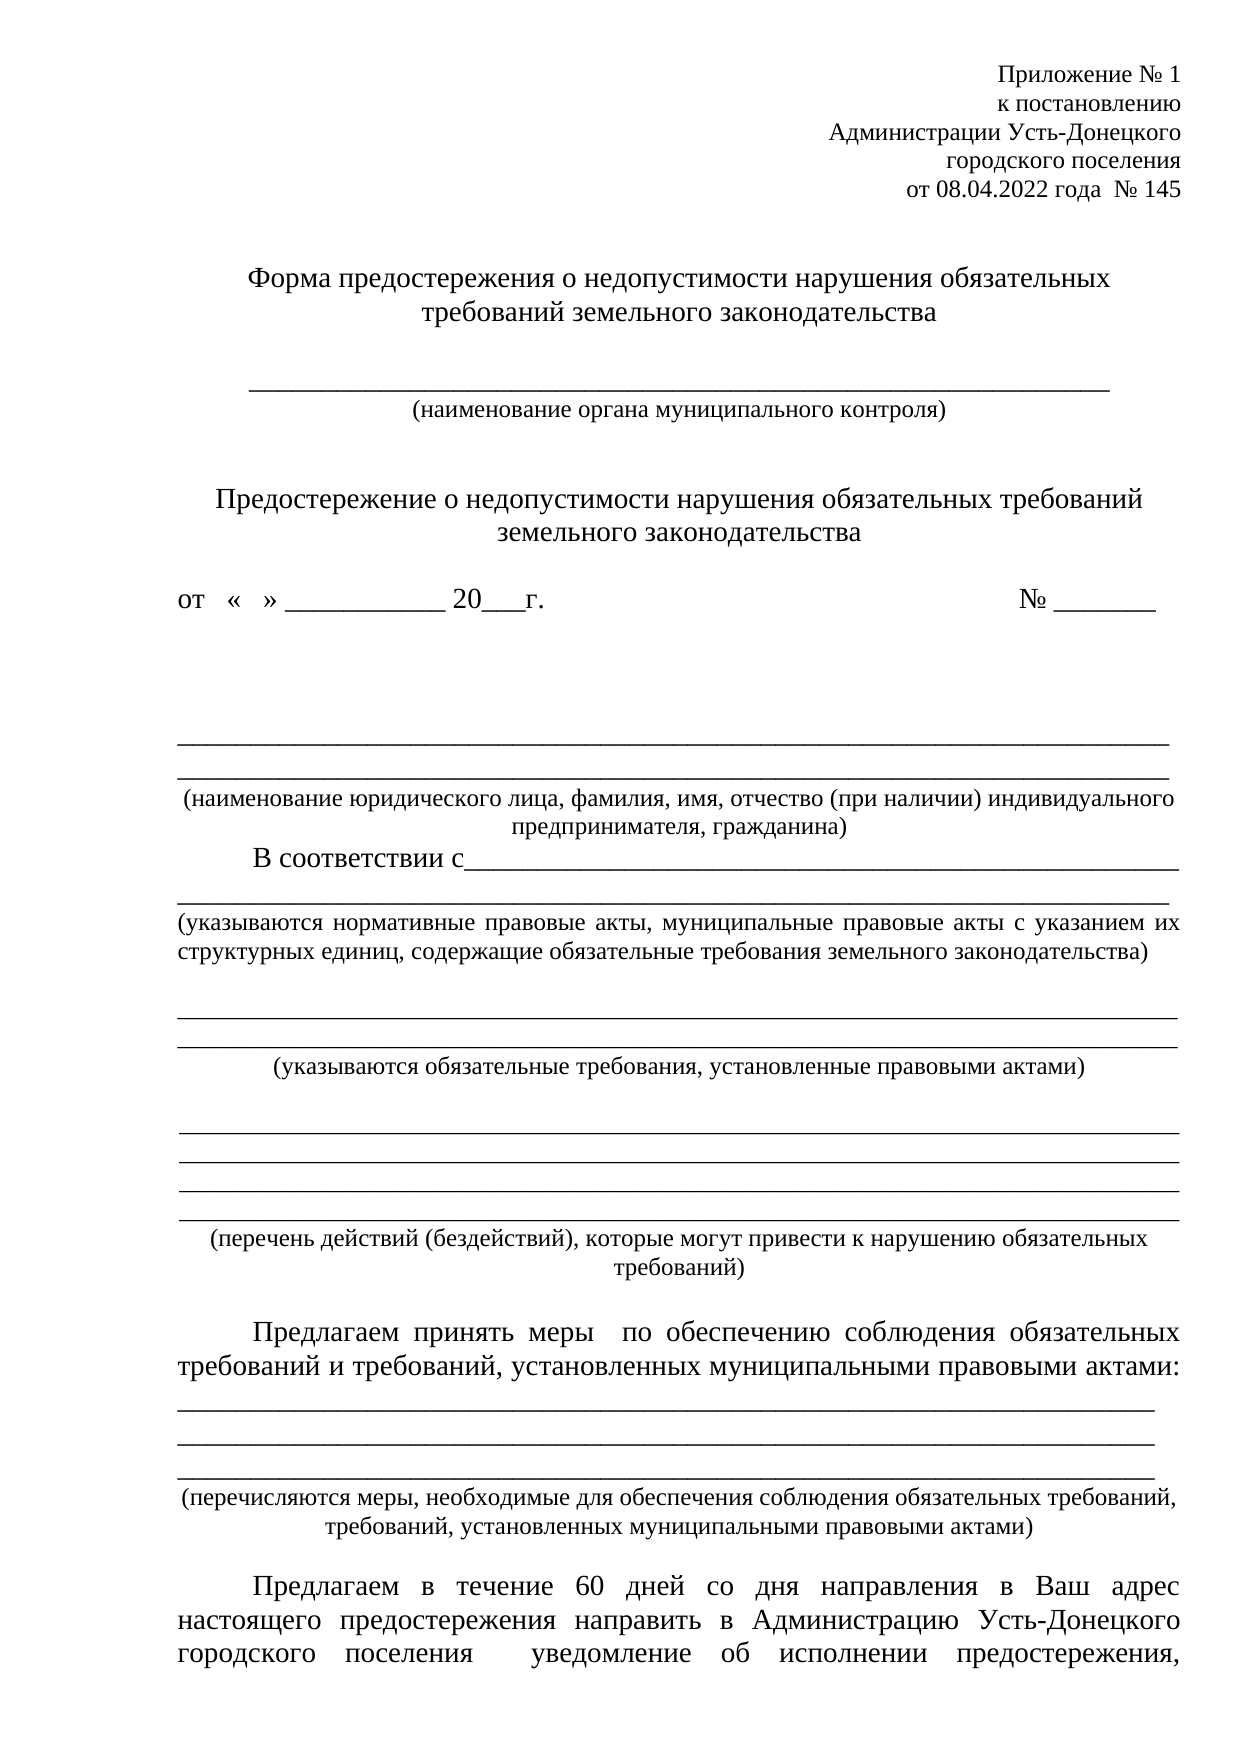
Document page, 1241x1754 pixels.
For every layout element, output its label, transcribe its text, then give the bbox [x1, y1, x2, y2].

text от 08.04.2022 года № 145 [177, 174, 1181, 203]
text (наименование юридического лица, фамилия, имя, отчество (при наличии) индивидуального предпринимателя, гражданина) [177, 783, 1181, 840]
title Приложение № 1 [177, 59, 1181, 88]
text (указываются нормативные правовые акты, муниципальные правовые акты с указанием их структурных единиц, содержащие обязательные требования земельного законодательства) [177, 907, 1181, 965]
text ___________________________________________________________________ [177, 1449, 1181, 1482]
text ___________________________________________________________________ [177, 1415, 1181, 1449]
title к постановлению [177, 88, 1181, 117]
text (перечисляются меры, необходимые для обеспечения соблюдения обязательных требований, требований, установленных муниципальными правовыми актами) [177, 1482, 1181, 1540]
text Предлагаем принять меры по обеспечению соблюдения обязательных требований и требований, установленных муниципальными правовыми актами: ___________________________________________________________________ [177, 1314, 1181, 1415]
text (указываются обязательные требования, установленные правовыми актами) [177, 1051, 1181, 1080]
text ________________________________________________________________________________ [177, 993, 1181, 1022]
text ________________________________________________________________________________ [177, 1195, 1181, 1223]
text городского поселения [177, 145, 1181, 174]
text ____________________________________________________________________ [177, 874, 1181, 907]
text ________________________________________________________________________________________________________________________________________________________________________________________________________________________________________________ [177, 1108, 1181, 1195]
text ________________________________________________________________________________ [177, 1022, 1181, 1051]
text ___________________________________________________________ [177, 361, 1181, 394]
text Администрации Усть-Донецкого [177, 117, 1181, 145]
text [177, 1568, 1181, 1669]
text Предостережение о недопустимости нарушения обязательных требований земельного законодательства [177, 481, 1181, 548]
text Форма предостережения о недопустимости нарушения обязательных требований земельного законодательства [177, 260, 1181, 327]
text (наименование органа муниципального контроля) [177, 394, 1181, 423]
text В соответствии с_________________________________________________ [177, 840, 1181, 874]
text ________________________________________________________________________________________________________________________________________ [177, 716, 1181, 783]
text (перечень действий (бездействий), которые могут привести к нарушению обязательных требований) [177, 1223, 1181, 1281]
text от « » ___________ 20___г. № _______ [177, 581, 1181, 615]
